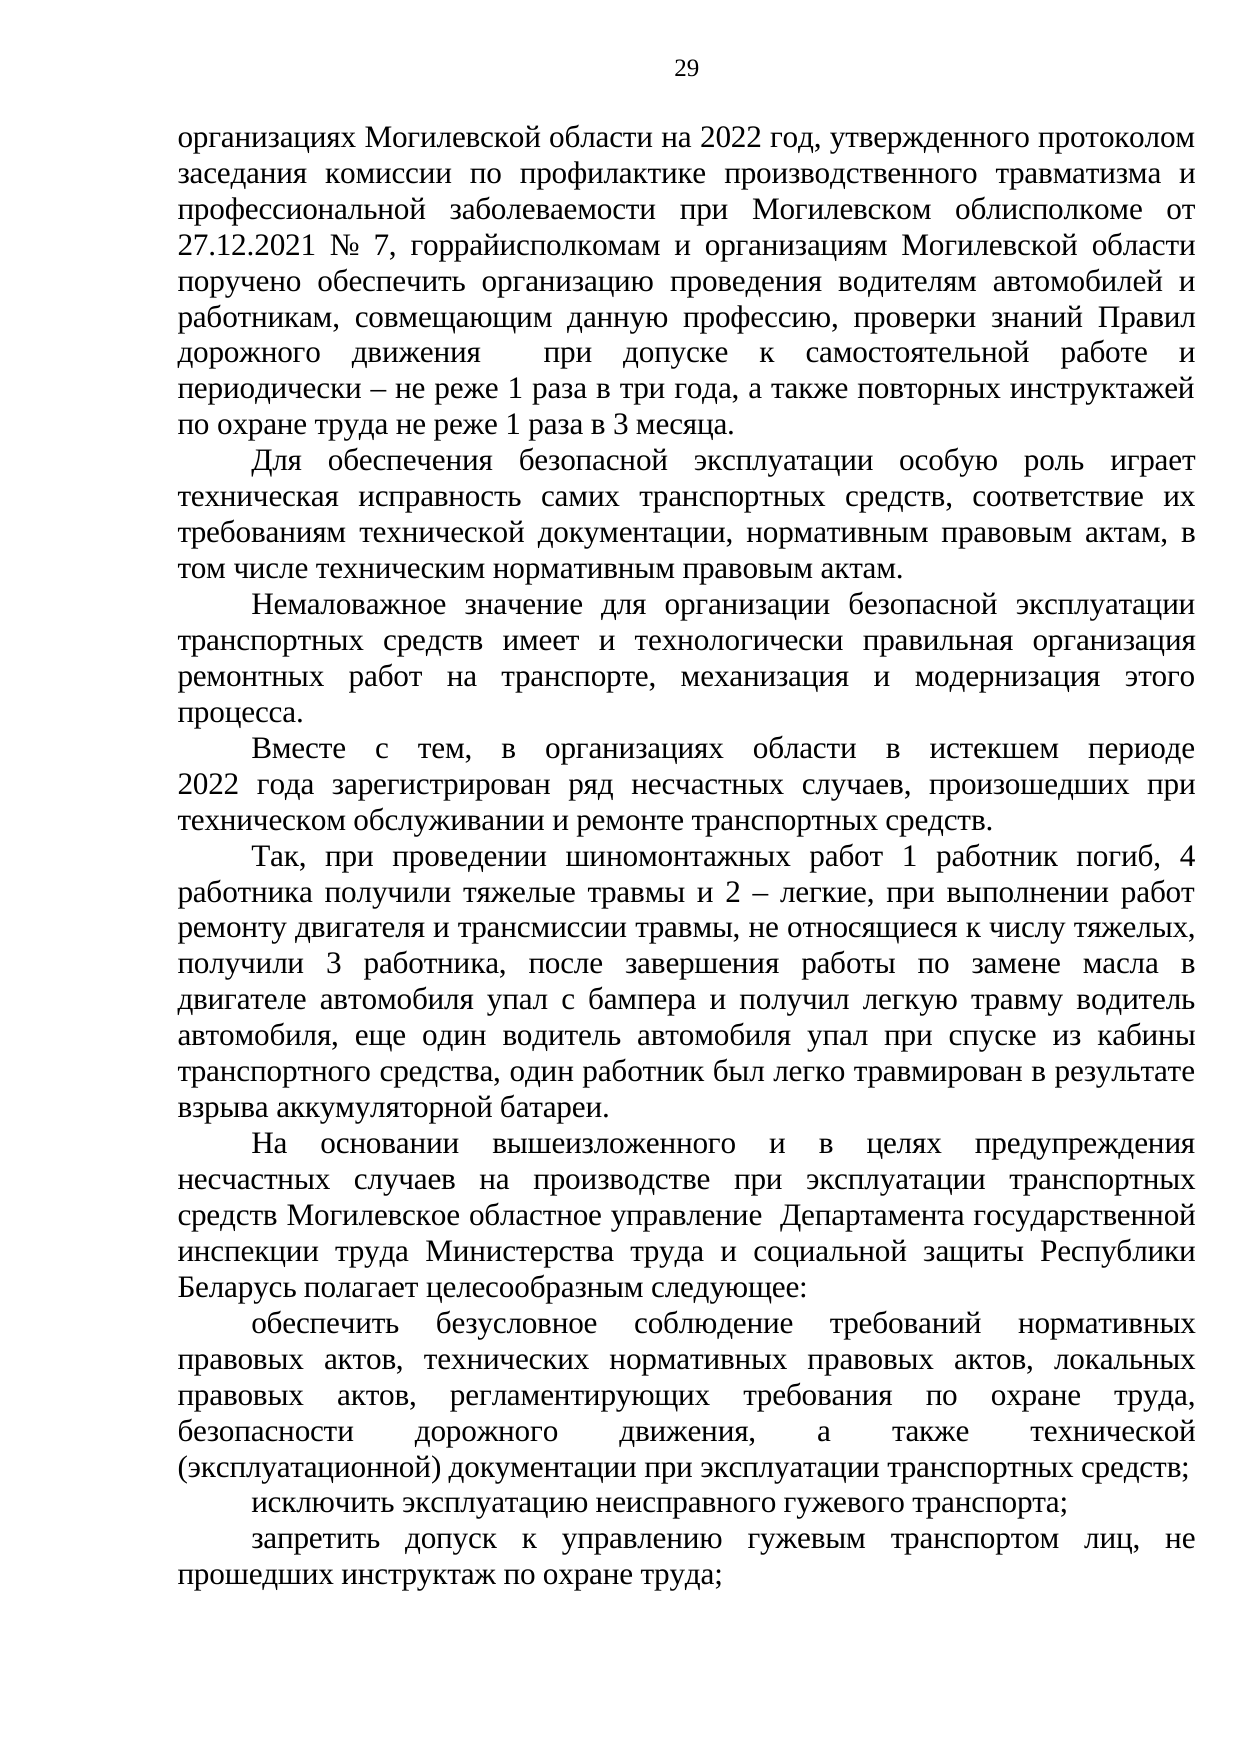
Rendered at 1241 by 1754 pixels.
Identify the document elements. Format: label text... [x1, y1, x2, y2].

text обеспечить безусловное соблюдение требований нормативных правовых актов, технических нормативных правовых актов, локальных правовых актов, регламентирующих требования по охране труда, безопасности дорожного движения, а также технической (эксплуатационной) документации при эксплуатации транспортных средств; [177, 1304, 1196, 1484]
text Немаловажное значение для организации безопасной эксплуатации транспортных средств имеет и технологически правильная организация ремонтных работ на транспорте, механизация и модернизация этого процесса. [177, 585, 1196, 729]
text запретить допуск к управлению гужевым транспортом лиц, не прошедших инструктаж по охране труда; [177, 1520, 1196, 1592]
text Для обеспечения безопасной эксплуатации особую роль играет техническая исправность самих транспортных средств, соответствие их требованиям технической документации, нормативным правовым актам, в том числе техническим нормативным правовым актам. [177, 442, 1196, 585]
text исключить эксплуатацию неисправного гужевого транспорта; [177, 1484, 1196, 1520]
text Так, при проведении шиномонтажных работ 1 работник погиб, 4 работника получили тяжелые травмы и 2 – легкие, при выполнении работ ремонту двигателя и трансмиссии травмы, не относящиеся к числу тяжелых, получили 3 работника, после завершения работы по замене масла в двигателе автомобиля упал с бампера и получил легкую травму водитель автомобиля, еще один водитель автомобиля упал при спуске из кабины транспортного средства, один работник был легко травмирован в результате взрыва аккумуляторной батареи. [177, 837, 1196, 1124]
text Вместе с тем, в организациях области в истекшем периоде 2022 года зарегистрирован ряд несчастных случаев, произошедших при техническом обслуживании и ремонте транспортных средств. [177, 729, 1196, 837]
text На основании вышеизложенного и в целях предупреждения несчастных случаев на производстве при эксплуатации транспортных средств Могилевское областное управление Департамента государственной инспекции труда Министерства труда и социальной защиты Республики Беларусь полагает целесообразным следующее: [177, 1124, 1196, 1304]
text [177, 118, 1196, 442]
